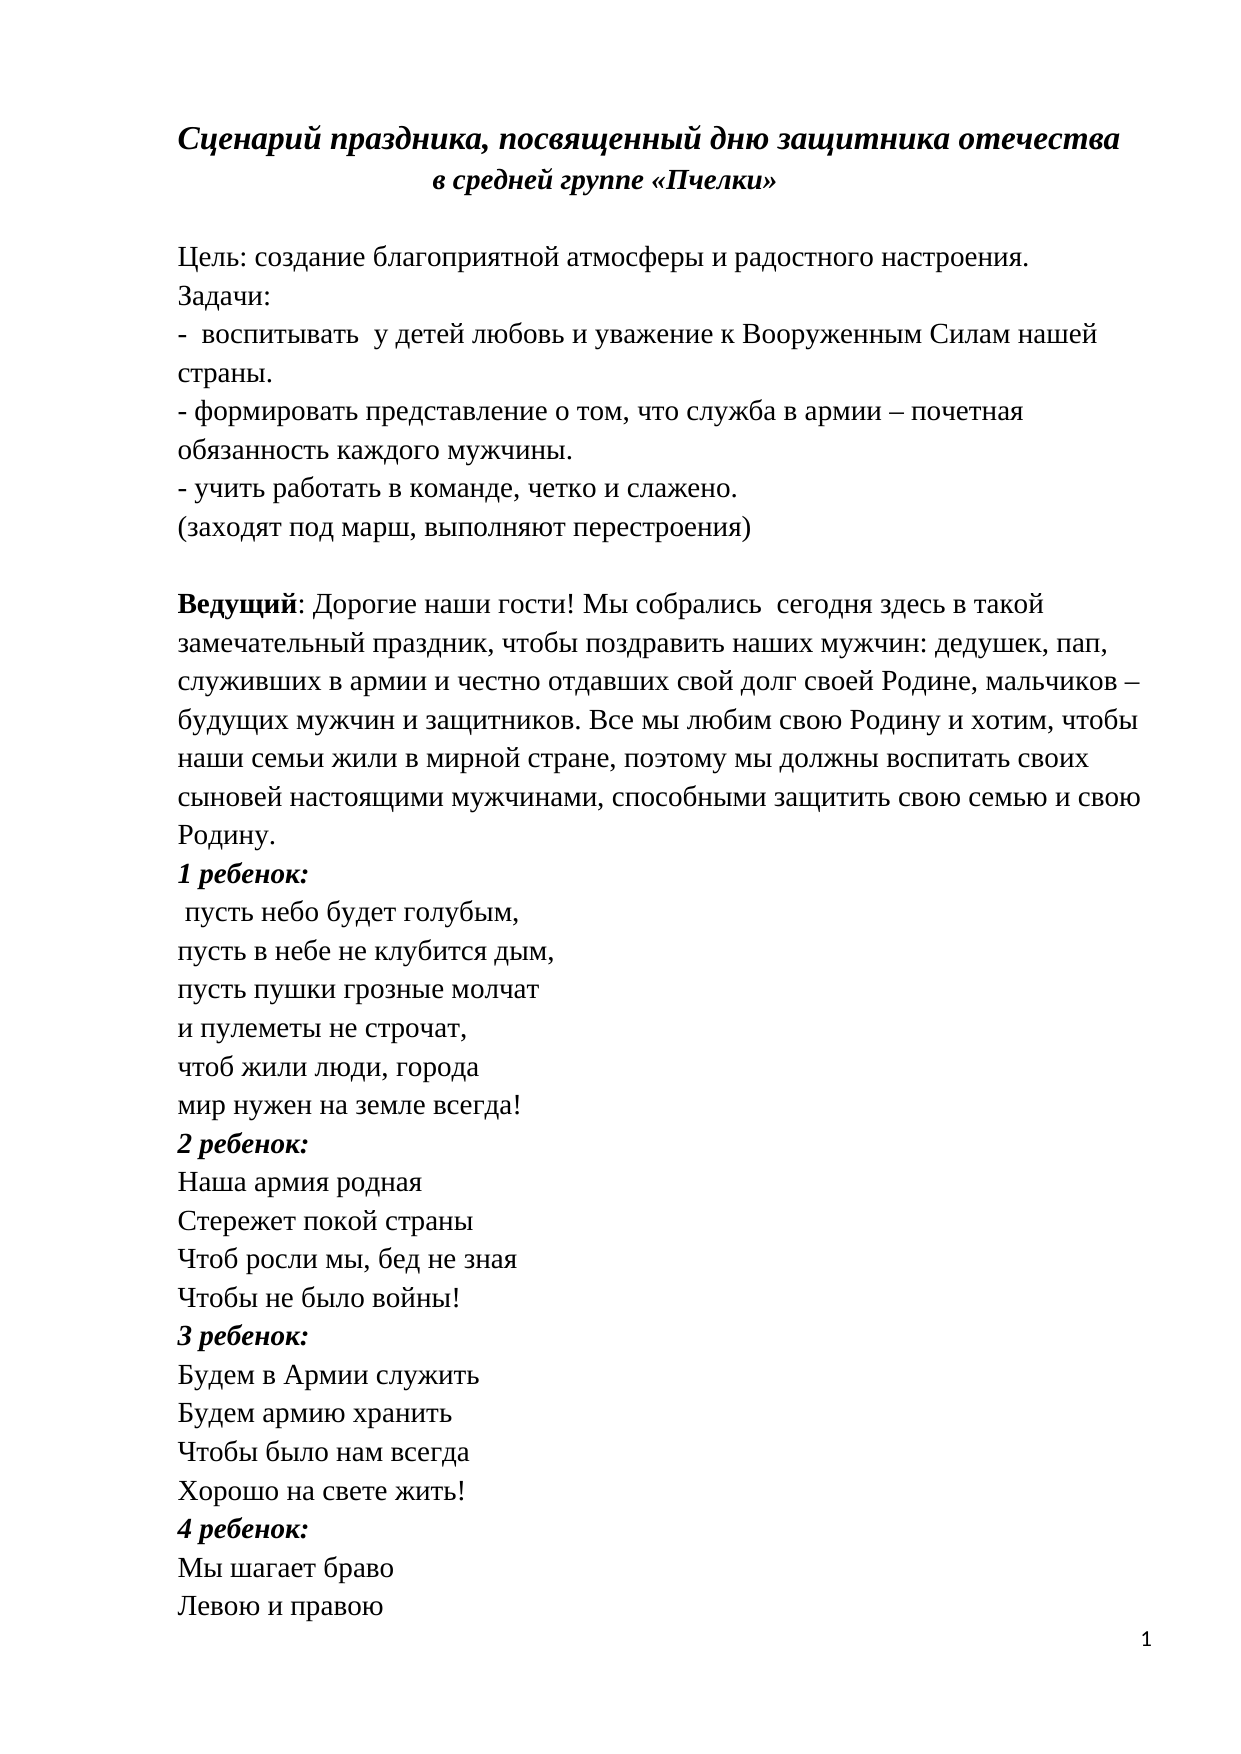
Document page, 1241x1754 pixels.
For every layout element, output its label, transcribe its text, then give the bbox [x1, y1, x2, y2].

text Наша армия родная [177, 1164, 1152, 1198]
text - учить работать в команде, четко и слажено. [177, 471, 1152, 504]
text Цель: создание благоприятной атмосферы и радостного настроения. [177, 239, 1152, 273]
text (заходят под марш, выполняют перестроения) [177, 509, 1152, 543]
text пусть небо будет голубым, [177, 894, 1152, 928]
text 3 ребенок: [177, 1318, 1152, 1352]
text - воспитывать у детей любовь и уважение к Вооруженным Силам нашей страны. [177, 316, 1152, 388]
text в средней группе «Пчелки» [177, 162, 1152, 196]
text Будем армию хранить [177, 1396, 1152, 1429]
text Хорошо на свете жить! [177, 1473, 1152, 1506]
text Задачи: [177, 278, 1152, 311]
text 2 ребенок: [177, 1126, 1152, 1159]
text пусть пушки грозные молчат [177, 972, 1152, 1005]
text Будем в Армии служить [177, 1357, 1152, 1391]
text Сценарий праздника, посвященный дню защитника отечества [177, 118, 1152, 156]
text 1 ребенок: [177, 856, 1152, 889]
text Чтобы не было войны! [177, 1280, 1152, 1313]
text - формировать представление о том, что служба в армии – почетная обязанность каждого мужчины. [177, 393, 1152, 466]
text чтоб жили люди, города [177, 1049, 1152, 1082]
text и пулеметы не строчат, [177, 1010, 1152, 1044]
text Левою и правою [177, 1588, 1152, 1622]
text пусть в небе не клубится дым, [177, 933, 1152, 967]
text 4 ребенок: [177, 1511, 1152, 1545]
text мир нужен на земле всегда! [177, 1087, 1152, 1121]
text Стережет покой страны [177, 1203, 1152, 1236]
text Чтобы было нам всегда [177, 1434, 1152, 1468]
text Чтоб росли мы, бед не зная [177, 1241, 1152, 1275]
text Мы шагает браво [177, 1550, 1152, 1583]
text Ведущий: Дорогие наши гости! Мы собрались сегодня здесь в такой замечательный праздник, чтобы поздравить наших мужчин: дедушек, пап, служивших в армии и честно отдавших свой долг своей Родине, мальчиков – будущих мужчин и защитников. Все мы любим свою Родину и хотим, чтобы наши семьи жили в мирной стране, поэтому мы должны воспитать своих сыновей настоящими мужчинами, способными защитить свою семью и свою Родину. [177, 586, 1152, 851]
